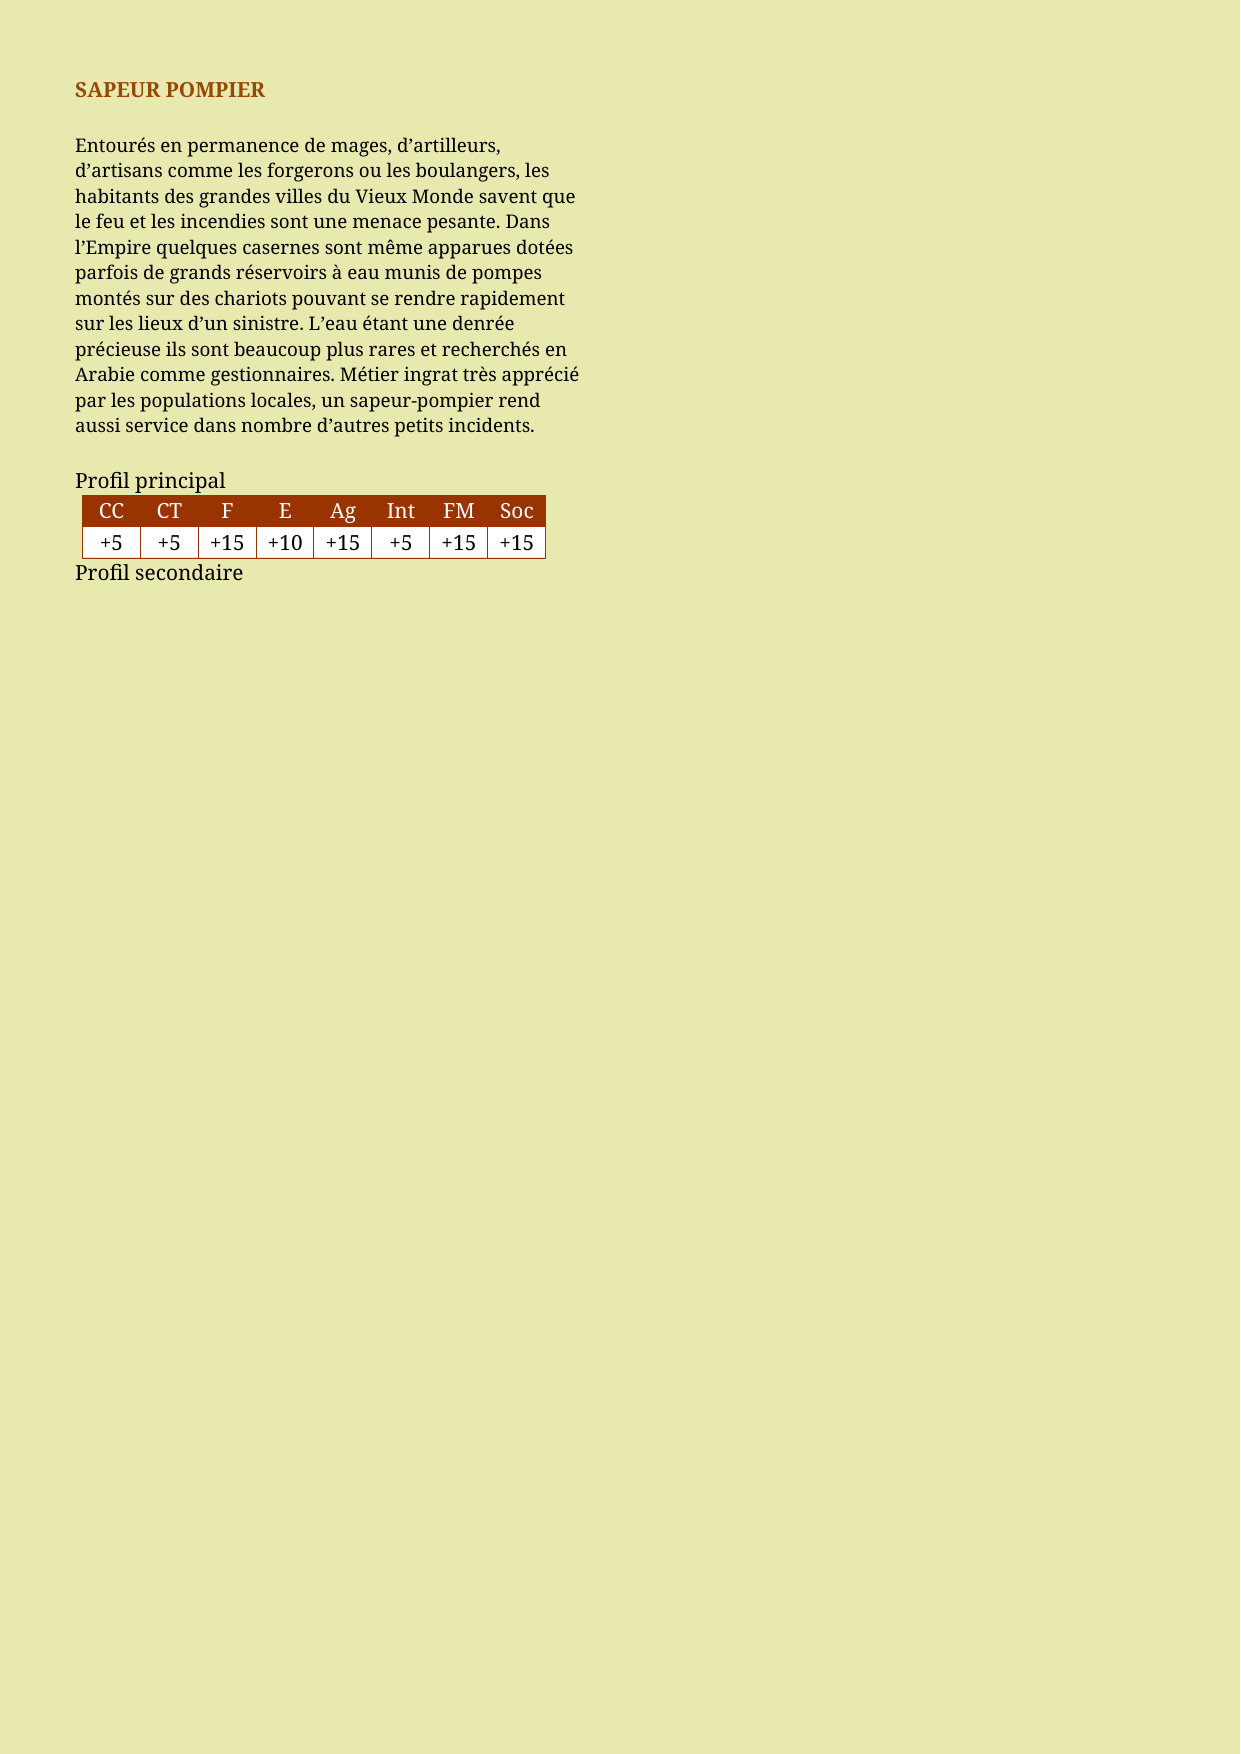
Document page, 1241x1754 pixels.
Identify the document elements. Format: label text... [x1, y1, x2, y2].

text Entourés en permanence de mages, d’artilleurs, d’artisans comme les forgerons ou les boulangers, les habitants des grandes villes du Vieux Monde savent que le feu et les incendies sont une menace pesante. Dans l’Empire quelques casernes sont même apparues dotées parfois de grands réservoirs à eau munis de pompes montés sur des chariots pouvant se rendre rapidement sur les lieux d’un sinistre. L’eau étant une denrée précieuse ils sont beaucoup plus rares et recherchés en Arabie comme gestionnaires. Métier ingrat très apprécié par les populations locales, un sapeur-pompier rend aussi service dans nombre d’autres petits incidents. [75, 132, 583, 438]
table_header Soc [488, 495, 545, 526]
text Profil secondaire [75, 558, 583, 587]
table_cell +5 [83, 527, 140, 557]
table_cell +10 [257, 527, 313, 557]
table_cell +5 [141, 527, 198, 557]
table_header Int [372, 495, 430, 526]
table_header FM [430, 495, 488, 526]
table_cell +15 [314, 527, 371, 557]
table_cell +15 [199, 527, 256, 557]
table_cell +5 [372, 527, 429, 557]
table_header E [256, 495, 314, 526]
table_cell +15 [430, 527, 487, 557]
table_header Ag [314, 495, 372, 526]
table_header CT [140, 495, 198, 526]
table_header CC [82, 495, 140, 526]
text Profil principal [75, 467, 583, 495]
table_header F [198, 495, 256, 526]
table_cell +15 [488, 527, 545, 557]
text SAPEUR POMPIER [75, 75, 1165, 103]
